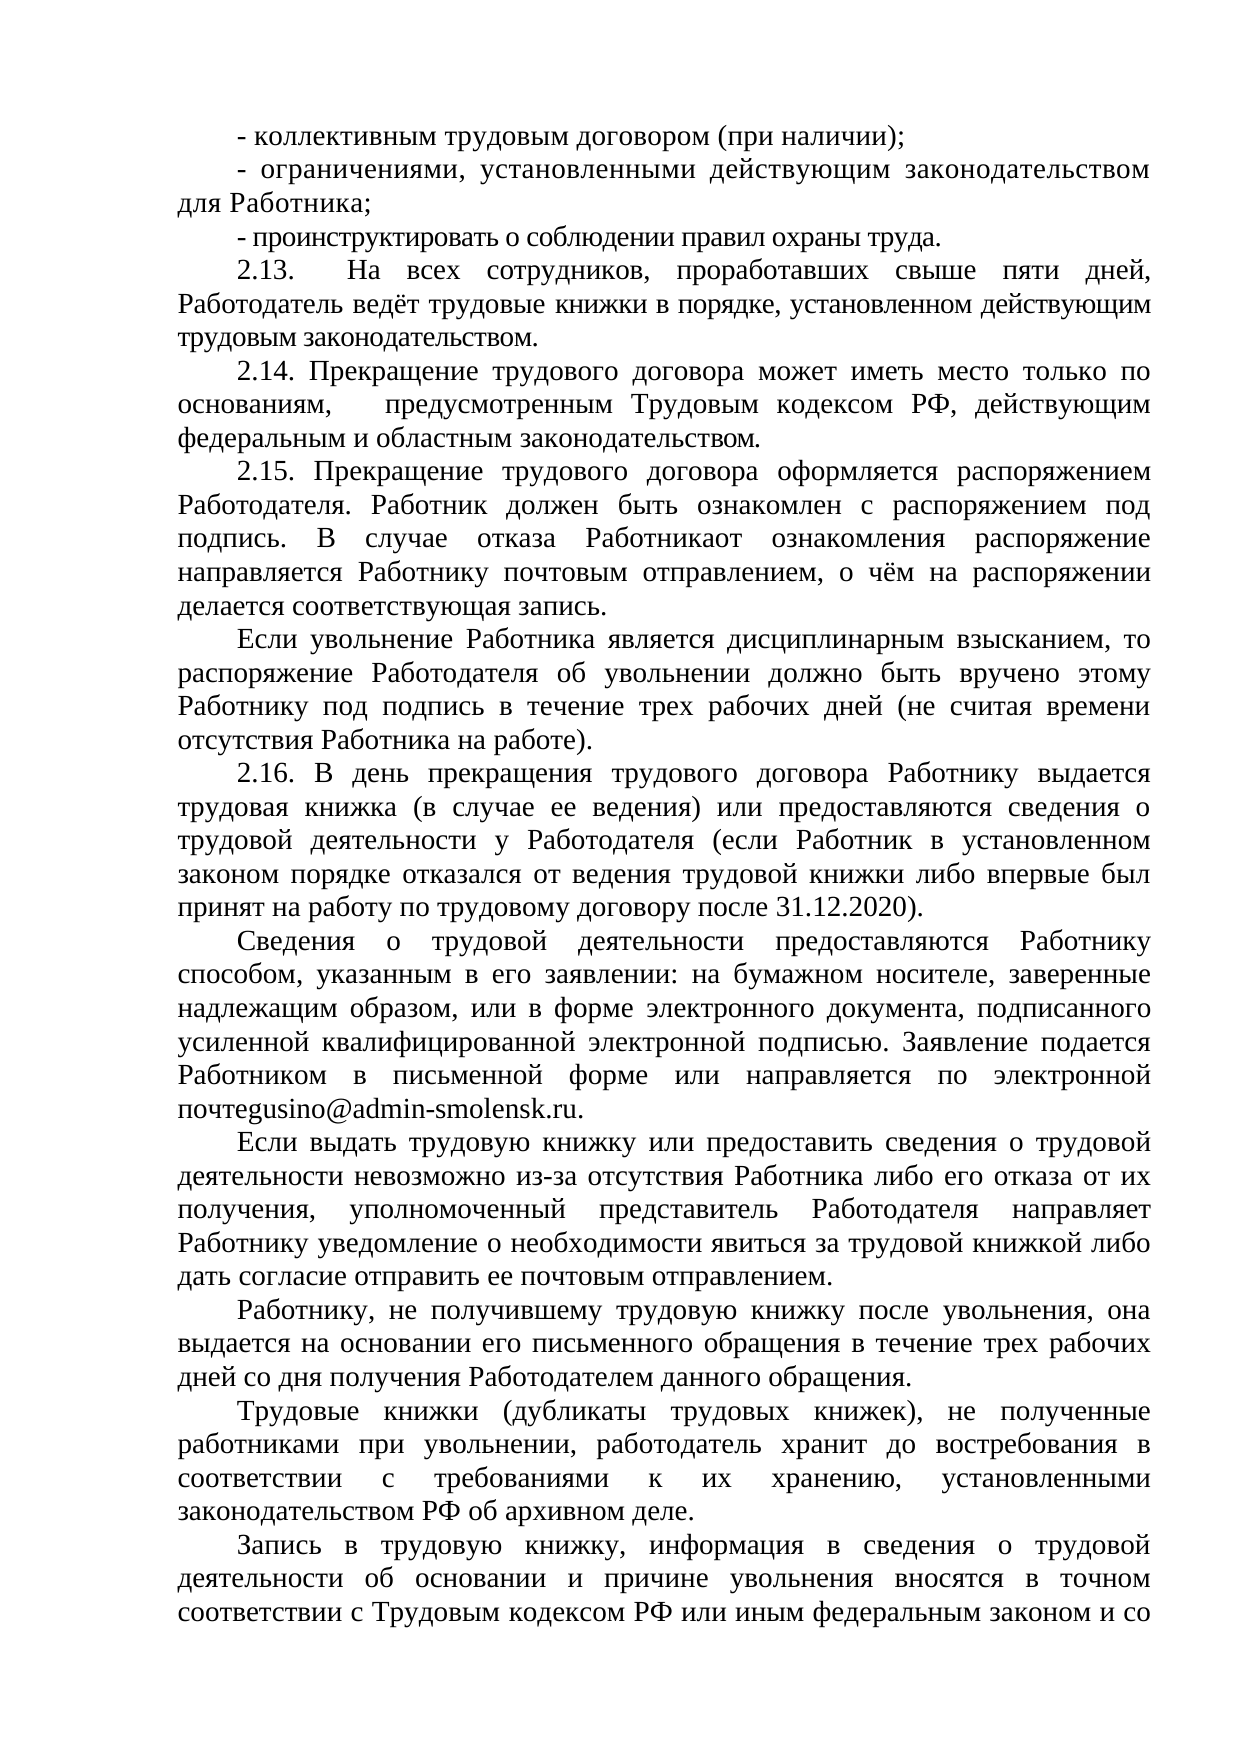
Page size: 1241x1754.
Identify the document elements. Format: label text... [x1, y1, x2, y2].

text 2.16. В день прекращения трудового договора Работнику выдается трудовая книжка (в случае ее ведения) или предоставляются сведения о трудовой деятельности у Работодателя (если Работник в установленном законом порядке отказался от ведения трудовой книжки либо впервые был принят на работу по трудовому договору после 31.12.2020). [177, 755, 1152, 923]
text Сведения о трудовой деятельности предоставляются Работнику способом, указанным в его заявлении: на бумажном носителе, заверенные надлежащим образом, или в форме электронного документа, подписанного усиленной квалифицированной электронной подписью. Заявление подается Работником в письменной форме или направляется по электронной почтеgusino@admin-smolensk.ru. [177, 923, 1152, 1124]
text Если увольнение Работника является дисциплинарным взысканием, то распоряжение Работодателя об увольнении должно быть вручено этому Работнику под подпись в течение трех рабочих дней (не считая времени отсутствия Работника на работе). [177, 621, 1152, 755]
text 2.15. Прекращение трудового договора оформляется распоряжением Работодателя. Работник должен быть ознакомлен с распоряжением под подпись. В случае отказа Работникаот ознакомления распоряжение направляется Работнику почтовым отправлением, о чём на распоряжении делается соответствующая запись. [177, 453, 1152, 621]
text - коллективным трудовым договором (при наличии); [177, 118, 1152, 152]
text Работнику, не получившему трудовую книжку после увольнения, она выдается на основании его письменного обращения в течение трех рабочих дней со дня получения Работодателем данного обращения. [177, 1292, 1152, 1393]
text 2.14. Прекращение трудового договора может иметь место только по основаниям, предусмотренным Трудовым кодексом РФ, действующим федеральным и областным законодательством. [177, 353, 1152, 453]
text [177, 1527, 1152, 1627]
text - ограничениями, установленными действующим законодательством для Работника; [177, 152, 1152, 219]
text Если выдать трудовую книжку или предоставить сведения о трудовой деятельности невозможно из-за отсутствия Работника либо его отказа от их получения, уполномоченный представитель Работодателя направляет Работнику уведомление о необходимости явиться за трудовой книжкой либо дать согласие отправить ее почтовым отправлением. [177, 1124, 1152, 1292]
text Трудовые книжки (дубликаты трудовых книжек), не полученные работниками при увольнении, работодатель хранит до востребования в соответствии с требованиями к их хранению, установленными законодательством РФ об архивном деле. [177, 1393, 1152, 1527]
text - проинструктировать о соблюдении правил охраны труда. [177, 219, 1152, 252]
text 2.13. На всех сотрудников, проработавших свыше пяти дней, Работодатель ведёт трудовые книжки в порядке, установленном действующим трудовым законодательством. [177, 252, 1152, 353]
